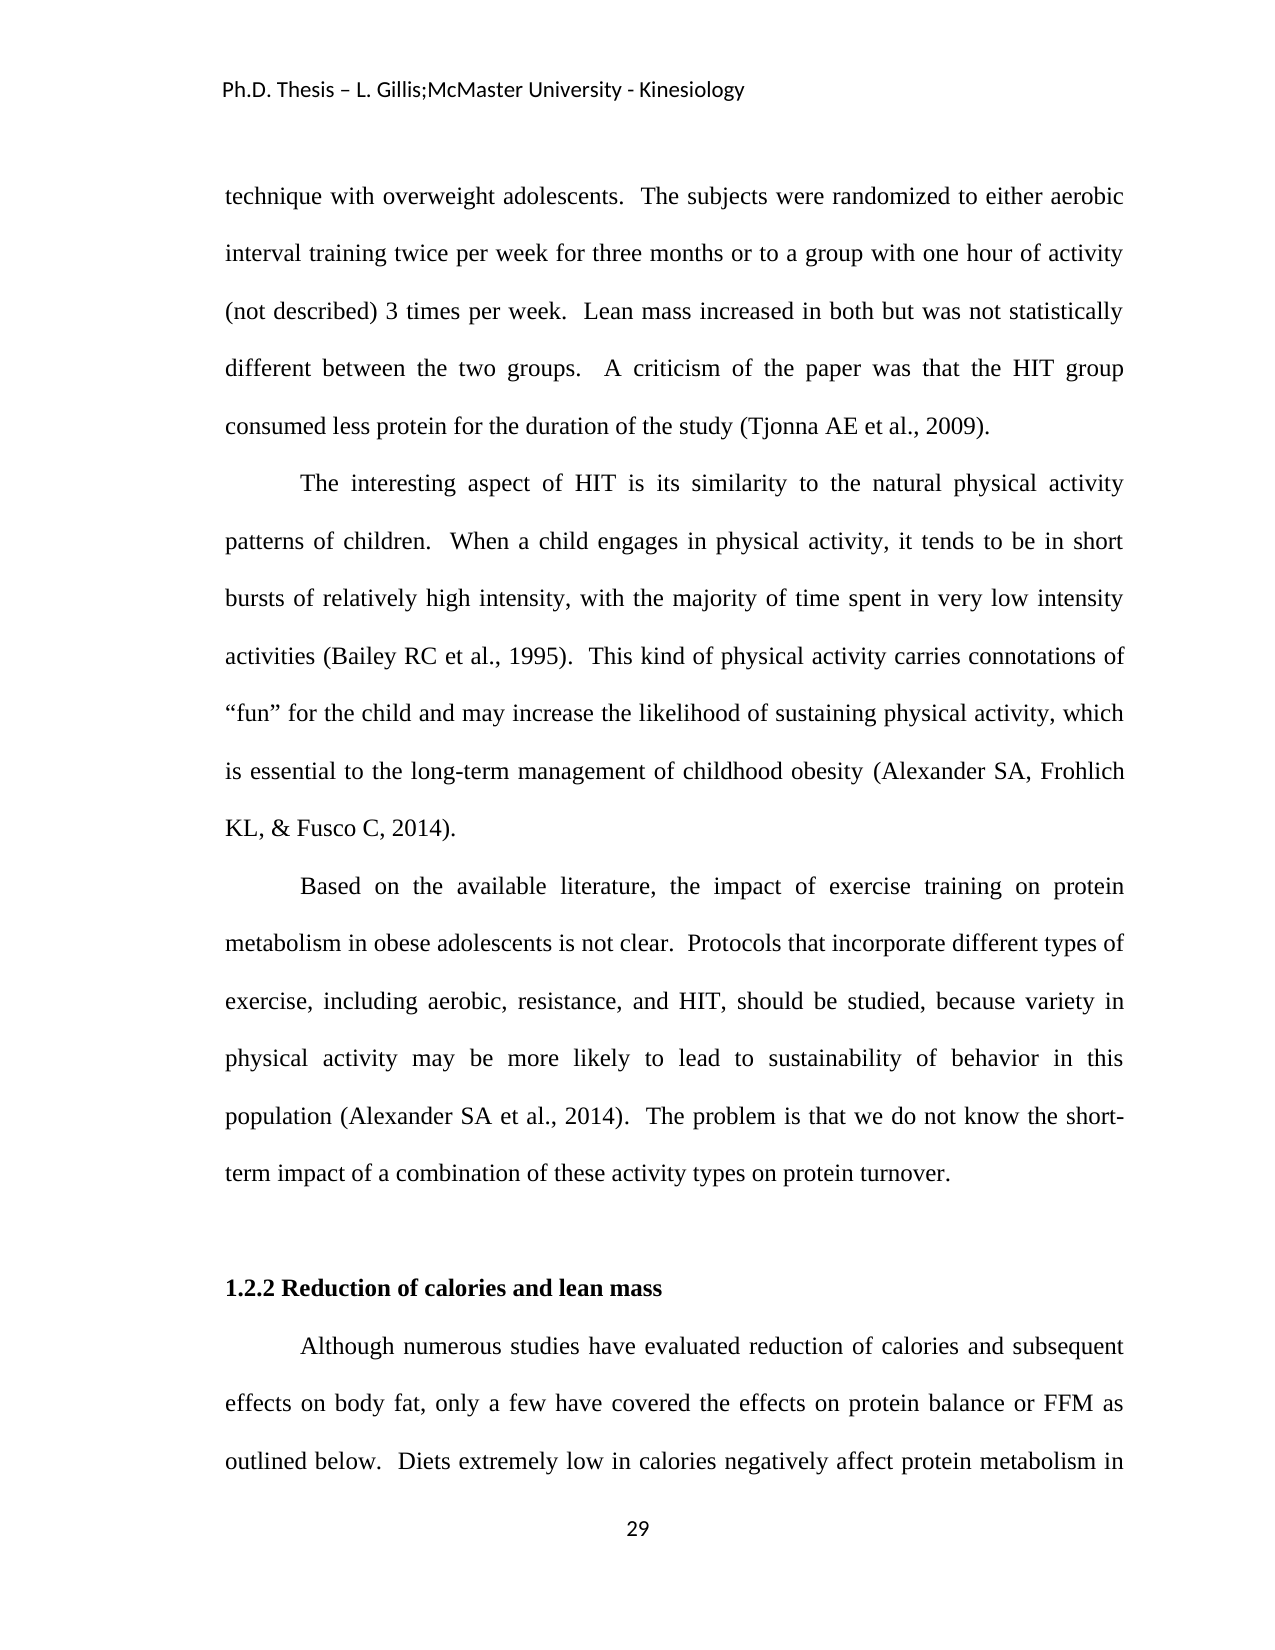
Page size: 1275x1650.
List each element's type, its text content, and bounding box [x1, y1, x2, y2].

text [225, 181, 1125, 439]
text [225, 1331, 1125, 1474]
text Based on the available literature, the impact of exercise training on protein metabolism in obese adolescents is not clear. Protocols that incorporate different types of exercise, including aerobic, resistance, and HIT, should be studied, because variety in physical activity may be more likely to lead to sustainability of behavior in this population (Alexander SA et al., 2014). The problem is that we do not know the short-term impact of a combination of these activity types on protein turnover. [225, 871, 1125, 1187]
text 1.2.2 Reduction of calories and lean mass [225, 1273, 1125, 1302]
text The interesting aspect of HIT is its similarity to the natural physical activity patterns of children. When a child engages in physical activity, it tends to be in short bursts of relatively high intensity, with the majority of time spent in very low intensity activities (Bailey RC et al., 1995). This kind of physical activity carries connotations of “fun” for the child and may increase the likelihood of sustaining physical activity, which is essential to the long-term management of childhood obesity (Alexander SA, Frohlich KL, & Fusco C, 2014). [225, 468, 1125, 842]
